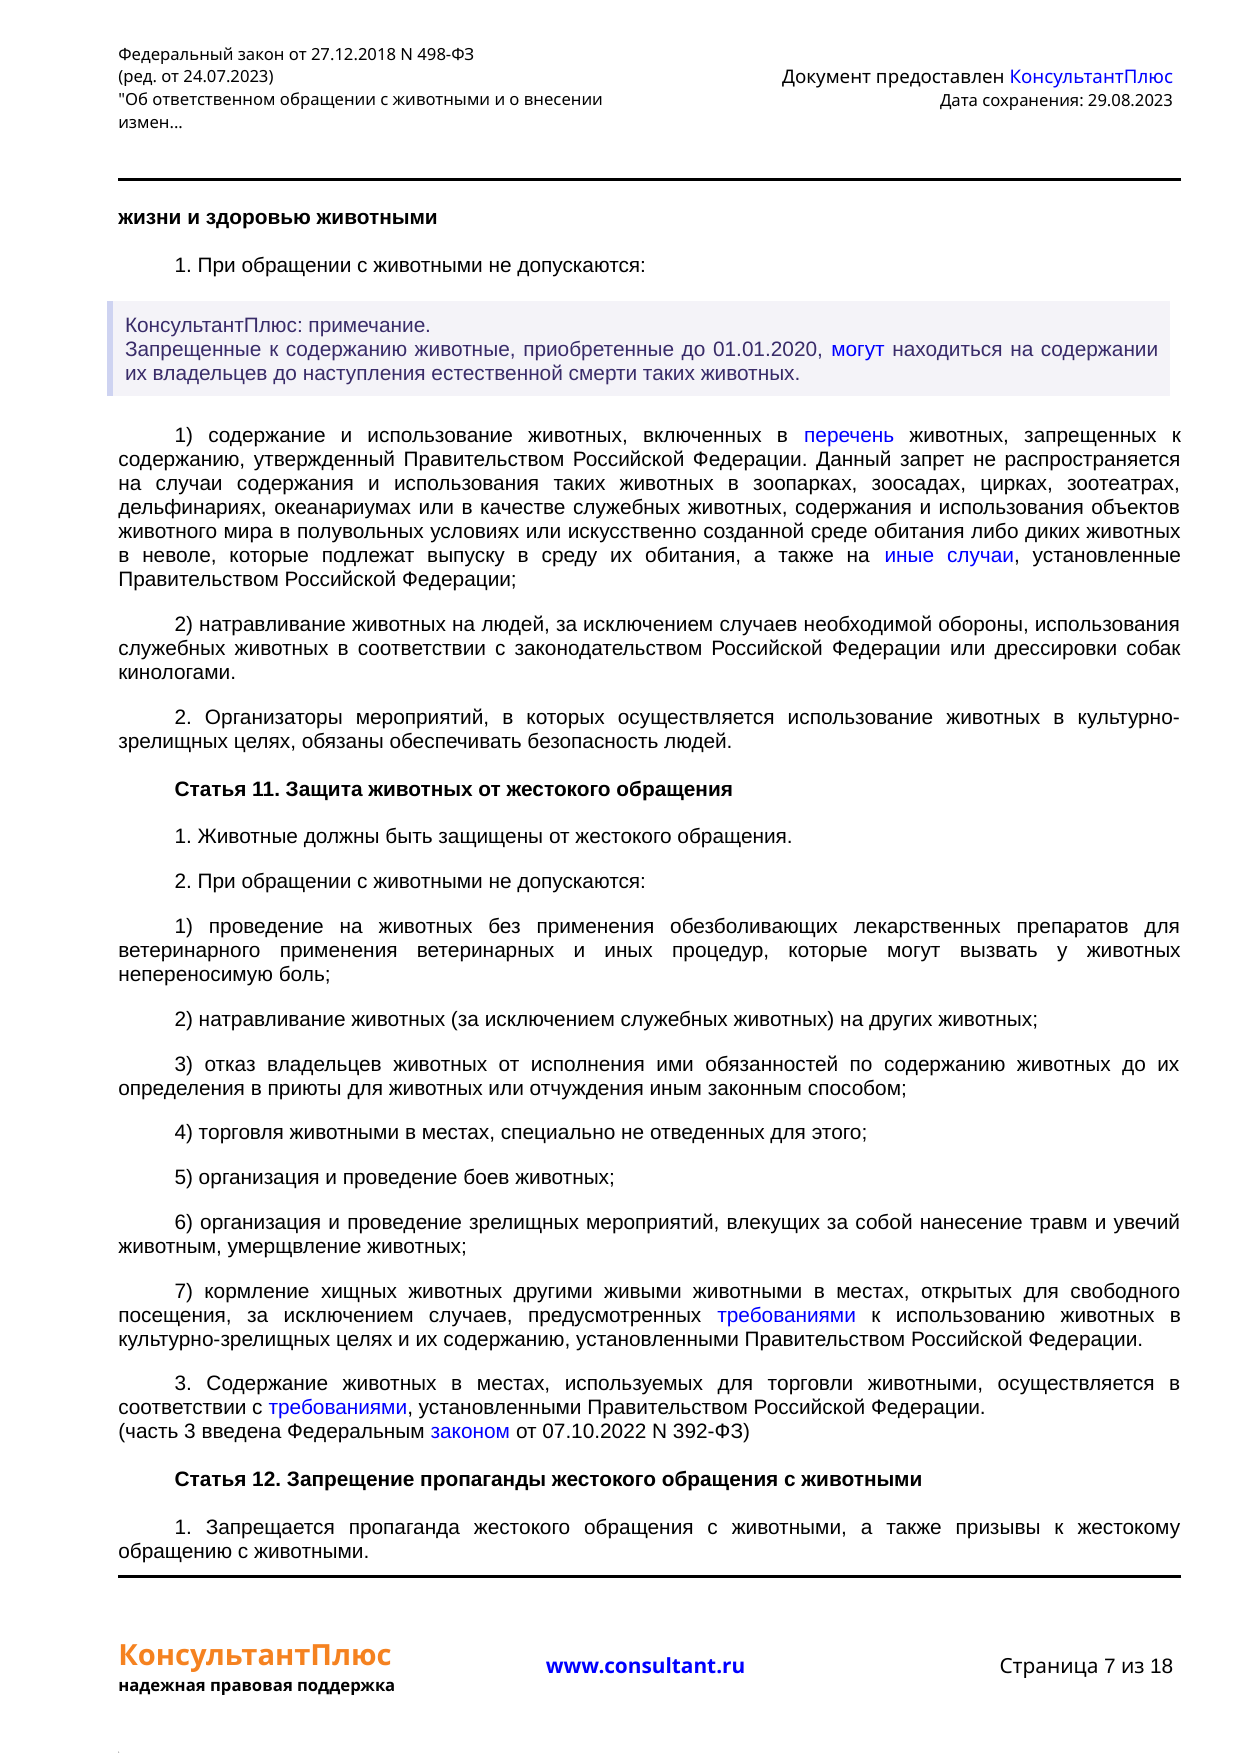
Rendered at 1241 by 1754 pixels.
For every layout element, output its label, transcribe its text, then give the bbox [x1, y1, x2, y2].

table_header [113, 301, 125, 396]
text 4) торговля животными в местах, специально не отведенных для этого; [118, 1120, 1181, 1144]
text 5) организация и проведение боев животных; [118, 1165, 1181, 1189]
text 1. Запрещается пропаганда жестокого обращения с животными, а также призывы к жестокому обращению с животными. [118, 1515, 1181, 1563]
text 1. Животные должны быть защищены от жестокого обращения. [118, 824, 1181, 848]
text 2) натравливание животных (за исключением служебных животных) на других животных; [118, 1007, 1181, 1031]
text 1. При обращении с животными не допускаются: [118, 253, 1181, 277]
text 7) кормление хищных животных другими живыми животными в местах, открытых для свободного посещения, за исключением случаев, предусмотренных требованиями к использованию животных в культурно-зрелищных целях и их содержанию, установленными Правительством Российской Федерации. [118, 1278, 1181, 1350]
table_header КонсультантПлюс: примечание. Запрещенные к содержанию животные, приобретенные до 01.01.2020, могут находиться на содержании их владельцев до наступления естественной смерти таких животных. [125, 301, 1158, 396]
text 2. При обращении с животными не допускаются: [118, 869, 1181, 893]
text 1) проведение на животных без применения обезболивающих лекарственных препаратов для ветеринарного применения ветеринарных и иных процедур, которые могут вызвать у животных непереносимую боль; [118, 914, 1181, 986]
title Статья 12. Запрещение пропаганды жестокого обращения с животными [118, 1467, 1181, 1491]
text 2) натравливание животных на людей, за исключением случаев необходимой обороны, использования служебных животных в соответствии с законодательством Российской Федерации или дрессировки собак кинологами. [118, 612, 1181, 684]
text 1) содержание и использование животных, включенных в перечень животных, запрещенных к содержанию, утвержденный Правительством Российской Федерации. Данный запрет не распространяется на случаи содержания и использования таких животных в зоопарках, зоосадах, цирках, зоотеатрах, дельфинариях, океанариумах или в качестве служебных животных, содержания и использования объектов животного мира в полувольных условиях или искусственно созданной среде обитания либо диких животных в неволе, которые подлежат выпуску в среду их обитания, а также на иные случаи, установленные Правительством Российской Федерации; [118, 423, 1181, 591]
text 3. Содержание животных в местах, используемых для торговли животными, осуществляется в соответствии с требованиями, установленными Правительством Российской Федерации. [118, 1371, 1181, 1419]
table_header [107, 301, 113, 396]
text 3) отказ владельцев животных от исполнения ими обязанностей по содержанию животных до их определения в приюты для животных или отчуждения иным законным способом; [118, 1051, 1181, 1099]
title Статья 11. Защита животных от жестокого обращения [118, 776, 1181, 800]
text (часть 3 введена Федеральным законом от 07.10.2022 N 392-ФЗ) [118, 1419, 1181, 1443]
text 2. Организаторы мероприятий, в которых осуществляется использование животных в культурно-зрелищных целях, обязаны обеспечивать безопасность людей. [118, 704, 1181, 752]
table_header [1158, 301, 1170, 396]
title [118, 205, 1181, 229]
text 6) организация и проведение зрелищных мероприятий, влекущих за собой нанесение травм и увечий животным, умерщвление животных; [118, 1210, 1181, 1258]
